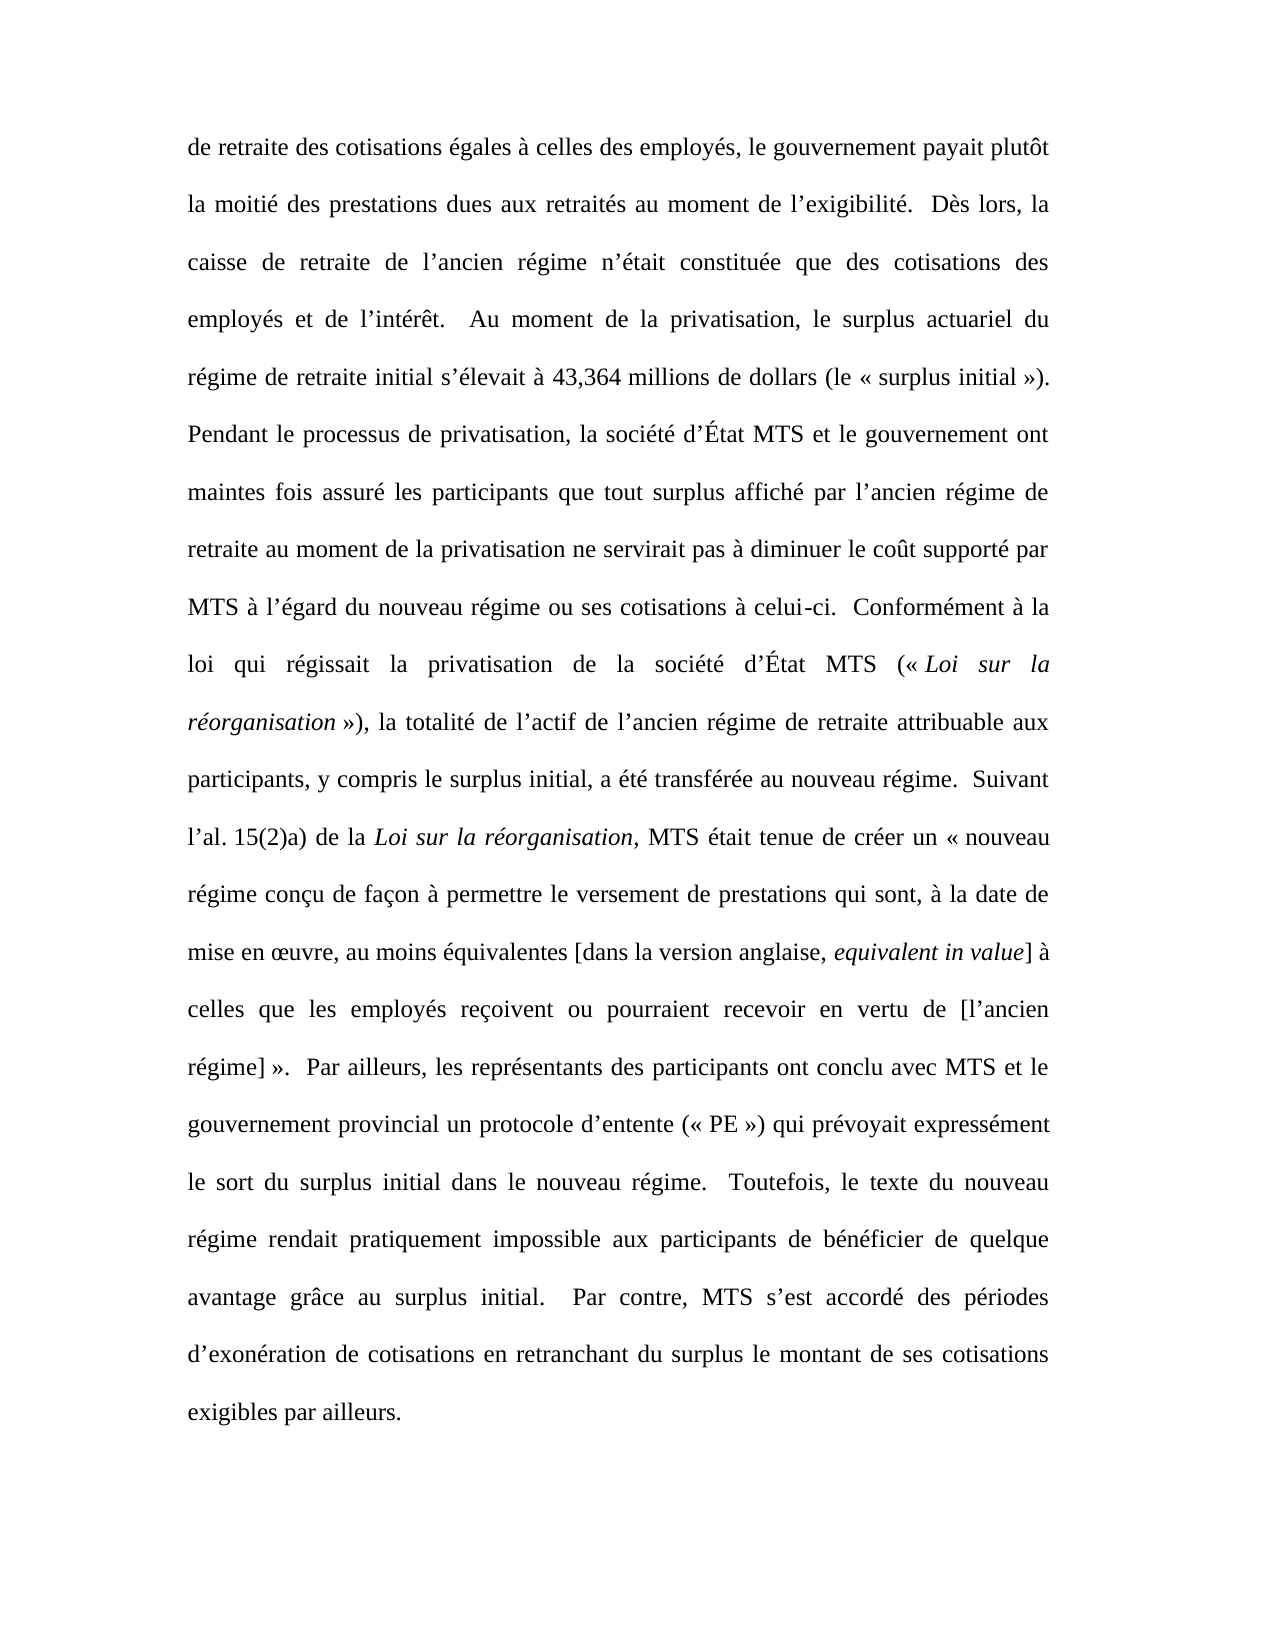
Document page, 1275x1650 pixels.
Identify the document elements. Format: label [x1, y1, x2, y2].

text [187, 132, 1050, 1426]
